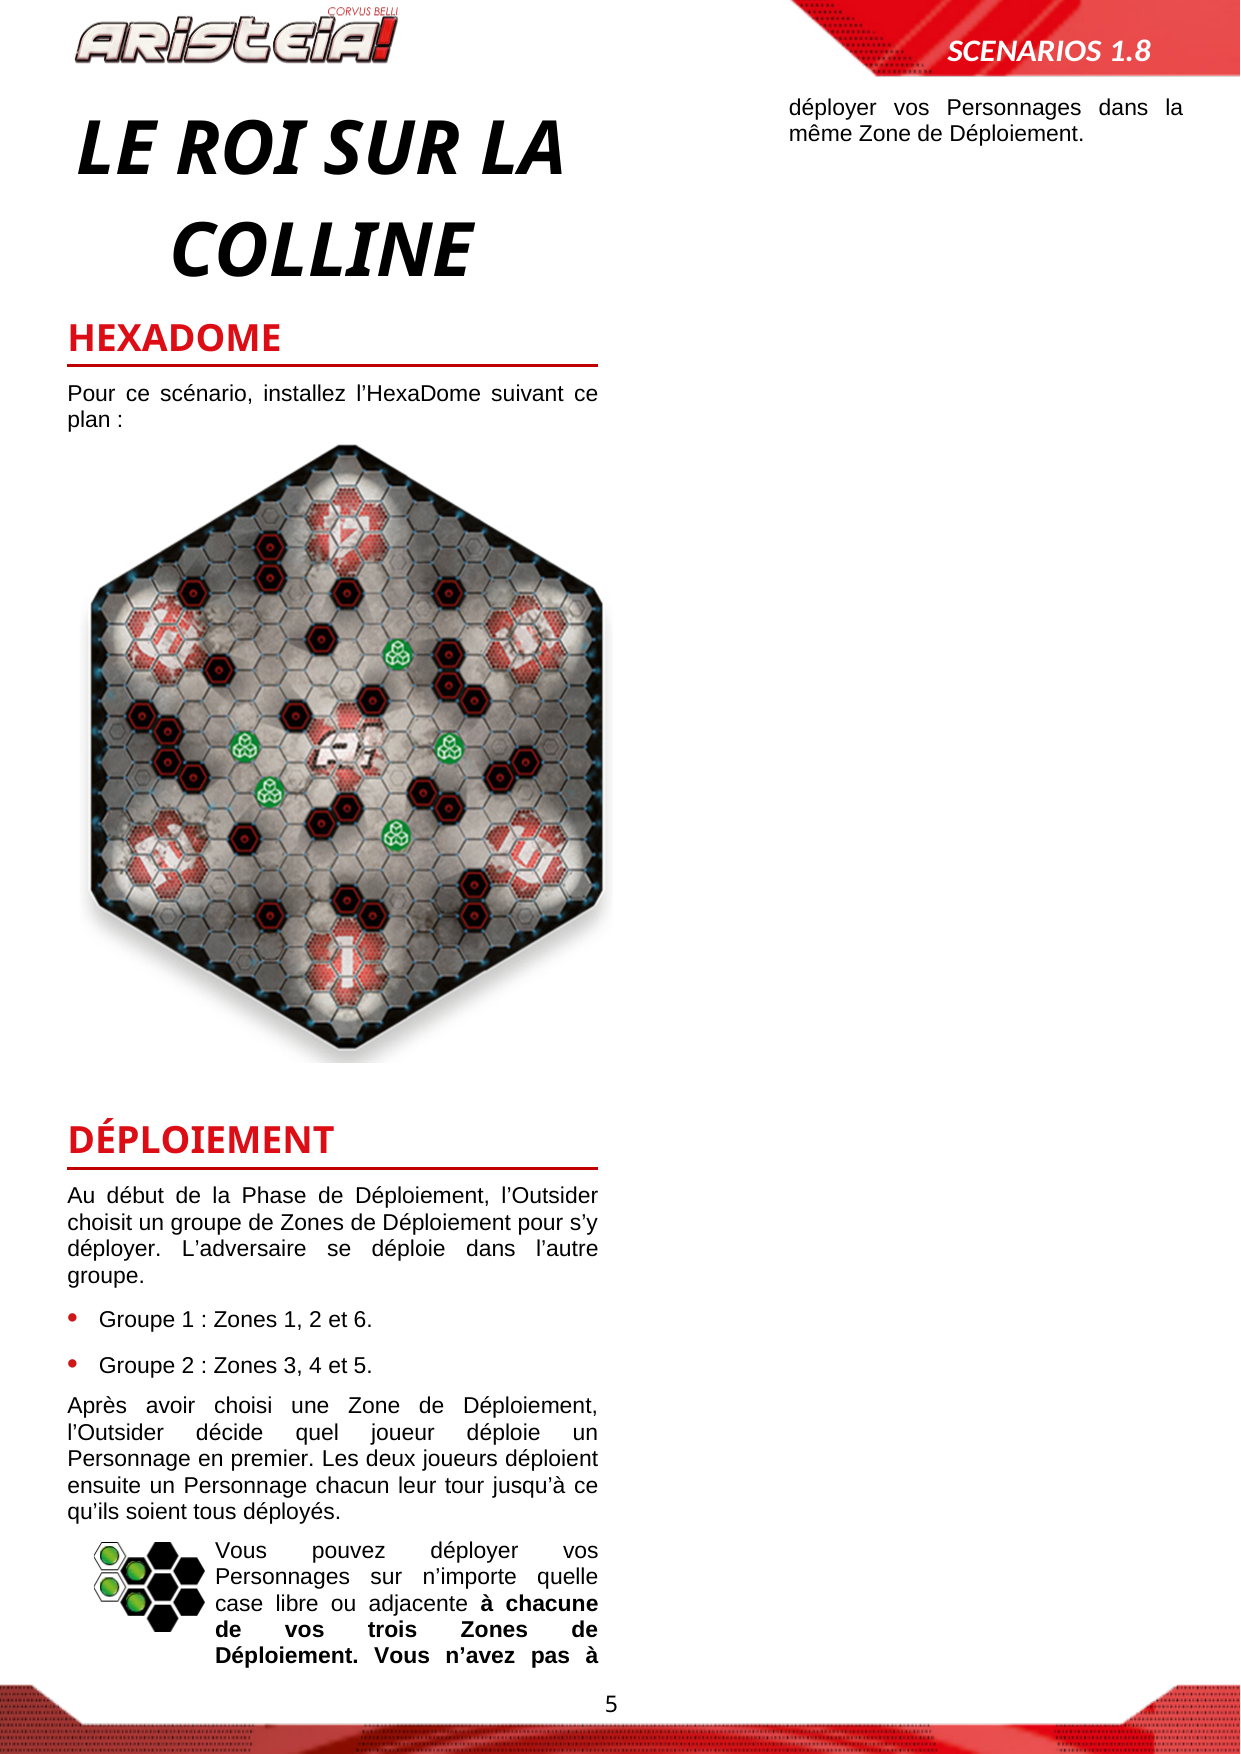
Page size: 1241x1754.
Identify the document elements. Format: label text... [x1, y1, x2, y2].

picture [0, 1684, 1241, 1754]
list Groupe 2 : Zones 3, 4 et 5. [67, 1346, 598, 1380]
text Vous pouvez déployer vos Personnages sur n’importe quelle case libre ou adjacente à chacune de vos trois Zones de Déploiement. Vous n’avez pas à déployer vos Personnages dans la même Zone de Déploiement. [789, 94, 1183, 147]
subtitle LE ROI SUR LA COLLINE [67, 94, 583, 298]
text Pour ce scénario, installez l’HexaDome suivant ce plan : [67, 379, 598, 432]
picture [54, 0, 418, 75]
list Groupe 1 : Zones 1, 2 et 6. [67, 1300, 598, 1334]
subtitle DÉPLOIEMENT [67, 1114, 598, 1167]
picture [93, 1542, 205, 1632]
picture [79, 435, 613, 1063]
subtitle HEXADOME [67, 311, 598, 364]
text Au début de la Phase de Déploiement, l’Outsider choisit un groupe de Zones de Déploiement pour s’y déployer. L’adversaire se déploie dans l’autre groupe. [67, 1182, 598, 1288]
text Vous pouvez déployer vos Personnages sur n’importe quelle case libre ou adjacente à chacune de vos trois Zones de Déploiement. Vous n’avez pas à déployer vos Personnages dans la même Zone de Déploiement. [215, 1537, 598, 1668]
picture [773, 0, 1240, 86]
text Après avoir choisi une Zone de Déploiement, l’Outsider décide quel joueur déploie un Personnage en premier. Les deux joueurs déploient ensuite un Personnage chacun leur tour jusqu’à ce qu’ils soient tous déployés. [67, 1392, 598, 1524]
